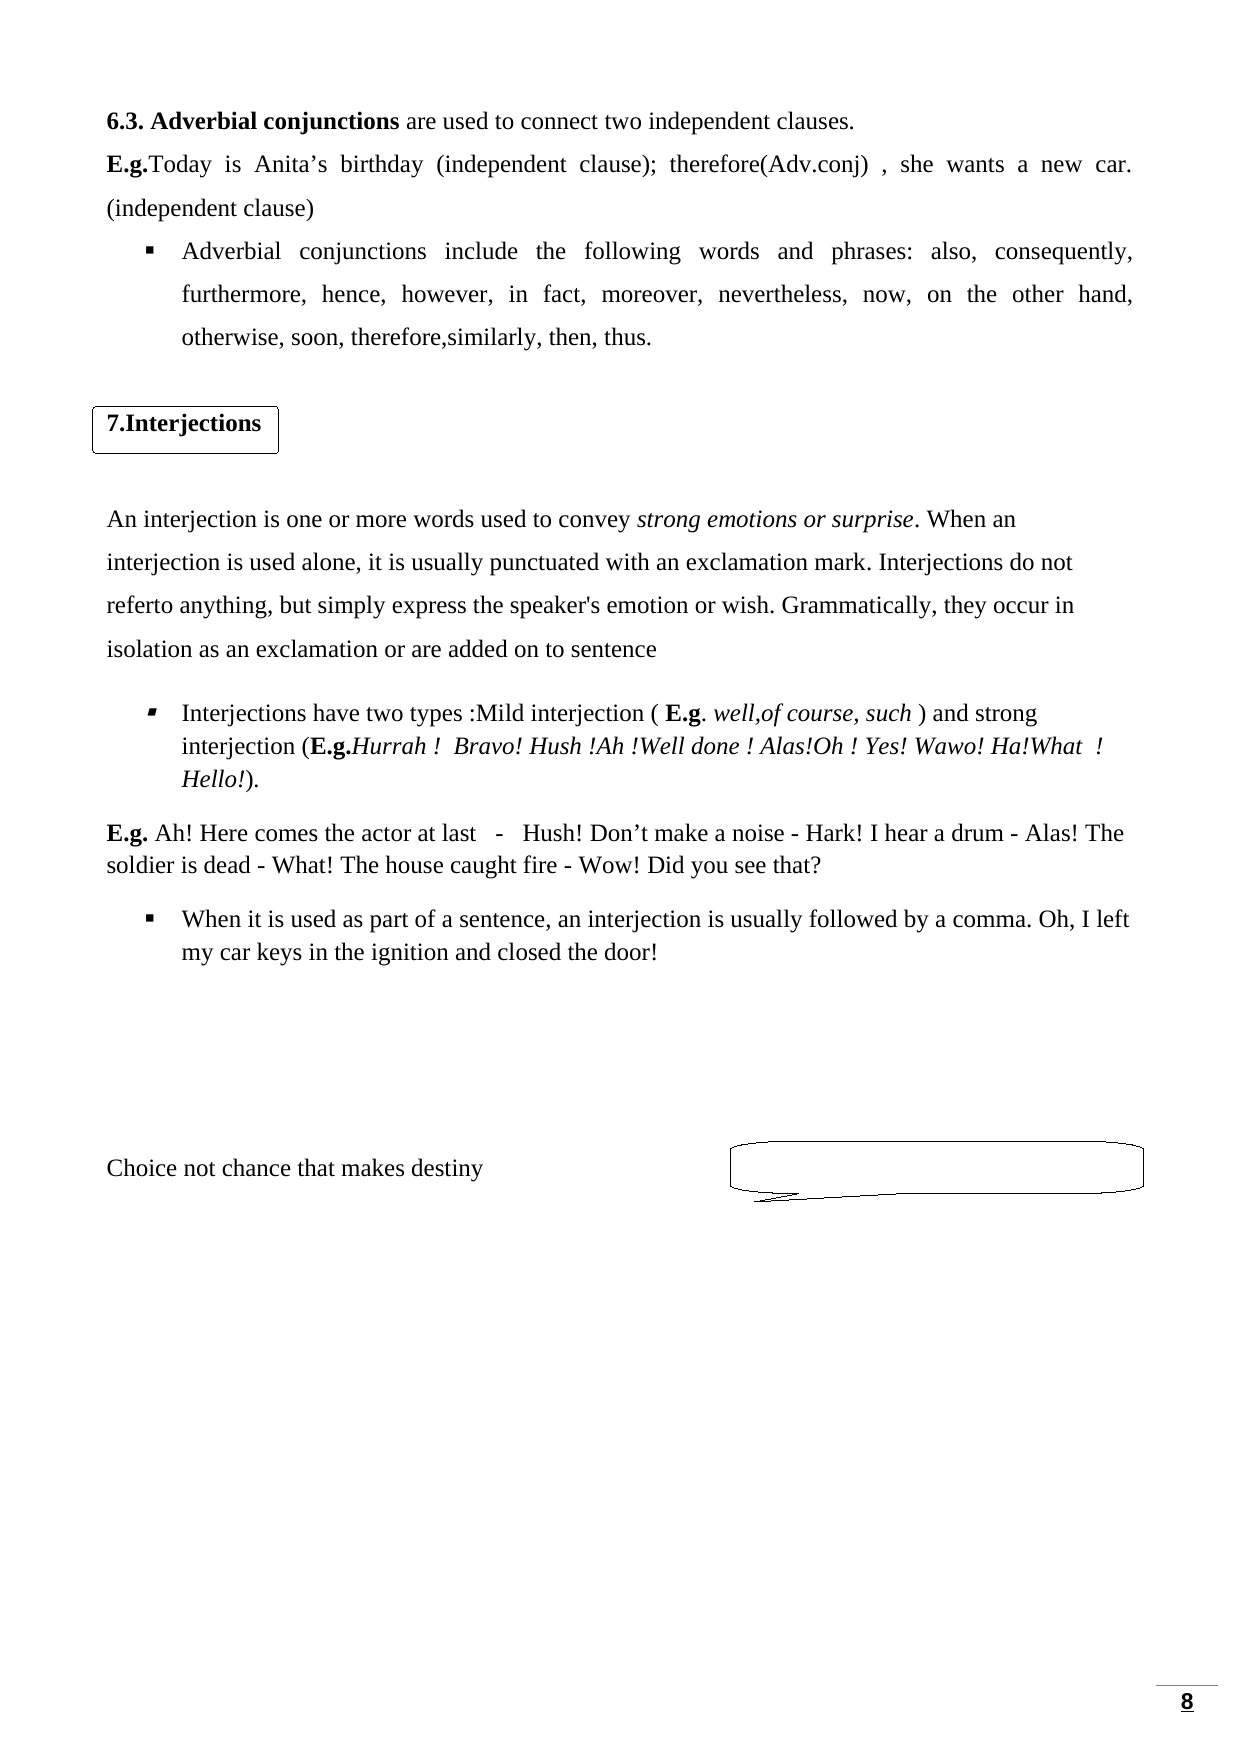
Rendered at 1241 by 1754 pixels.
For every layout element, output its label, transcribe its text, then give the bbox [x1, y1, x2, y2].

text Choice not chance that makes destiny [106, 1153, 1134, 1182]
text E.g.Today is Anita’s birthday (independent clause); therefore(Adv.conj) , she wants a new car. (independent clause) [106, 149, 1134, 221]
text 6.3. Adverbial conjunctions are used to connect two independent clauses. [106, 106, 1134, 135]
list When it is used as part of a sentence, an interjection is usually followed by a comma. Oh, I left my car keys in the ignition and closed the door! [144, 904, 1134, 966]
text An interjection is one or more words used to convey strong emotions or surprise. When an interjection is used alone, it is usually punctuated with an exclamation mark. Interjections do not referto anything, but simply express the speaker's emotion or wish. Grammatically, they occur in isolation as an exclamation or are added on to sentence [106, 504, 1134, 662]
text E.g. Ah! Here comes the actor at last - Hush! Don’t make a noise - Hark! I hear a drum - Alas! The soldier is dead - What! The house caught fire - Wow! Did you see that? [106, 818, 1134, 879]
list Interjections have two types :Mild interjection ( E.g. well,of course, such ) and strong interjection (E.g.Hurrah ! Bravo! Hush !Ah !Well done ! Alas!Oh ! Yes! Wawo! Ha!What ! Hello!). [144, 698, 1134, 792]
text 7.Interjections [106, 408, 1134, 437]
list Adverbial conjunctions include the following words and phrases: also, consequently, furthermore, hence, however, in fact, moreover, nevertheless, now, on the other hand, otherwise, soon, therefore,similarly, then, thus. [144, 236, 1134, 351]
